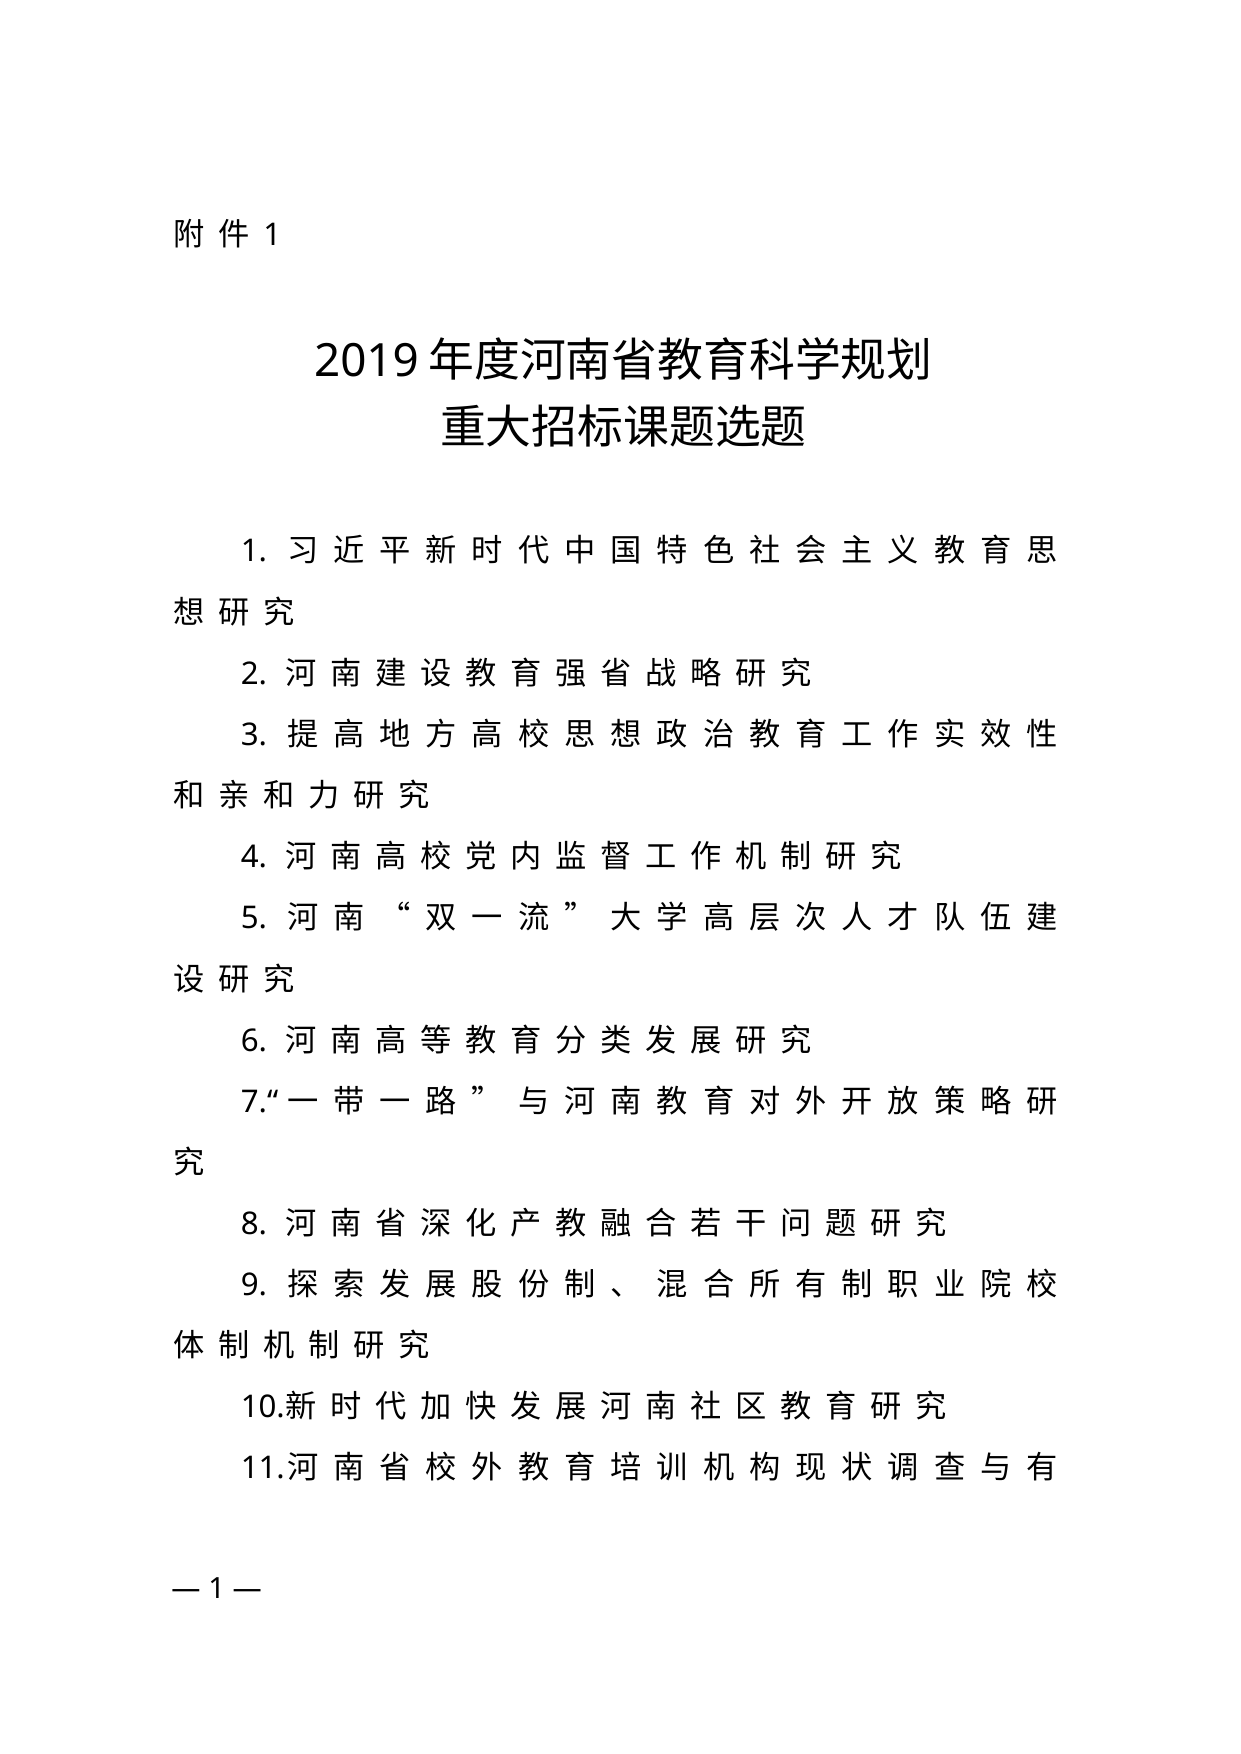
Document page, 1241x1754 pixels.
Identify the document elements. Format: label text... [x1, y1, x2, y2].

text 5.河南“双一流”大学高层次人才队伍建设研究 [173, 884, 1073, 1007]
text 8.河南省深化产教融合若干问题研究 [173, 1190, 1073, 1251]
text 7.“一带一路”与河南教育对外开放策略研究 [173, 1068, 1073, 1190]
text 4.河南高校党内监督工作机制研究 [173, 823, 1073, 884]
text 10.新时代加快发展河南社区教育研究 [173, 1374, 1073, 1435]
text 6.河南高等教育分类发展研究 [173, 1007, 1073, 1068]
text 重大招标课题选题 [173, 390, 1073, 457]
text 1.习近平新时代中国特色社会主义教育思想研究 [173, 518, 1073, 640]
text 2019年度河南省教育科学规划 [173, 324, 1073, 390]
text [173, 1435, 1073, 1496]
text 附件1 [173, 201, 1073, 262]
text 9.探索发展股份制、混合所有制职业院校体制机制研究 [173, 1251, 1073, 1374]
text 2.河南建设教育强省战略研究 [173, 640, 1073, 701]
text 3.提高地方高校思想政治教育工作实效性和亲和力研究 [173, 701, 1073, 823]
